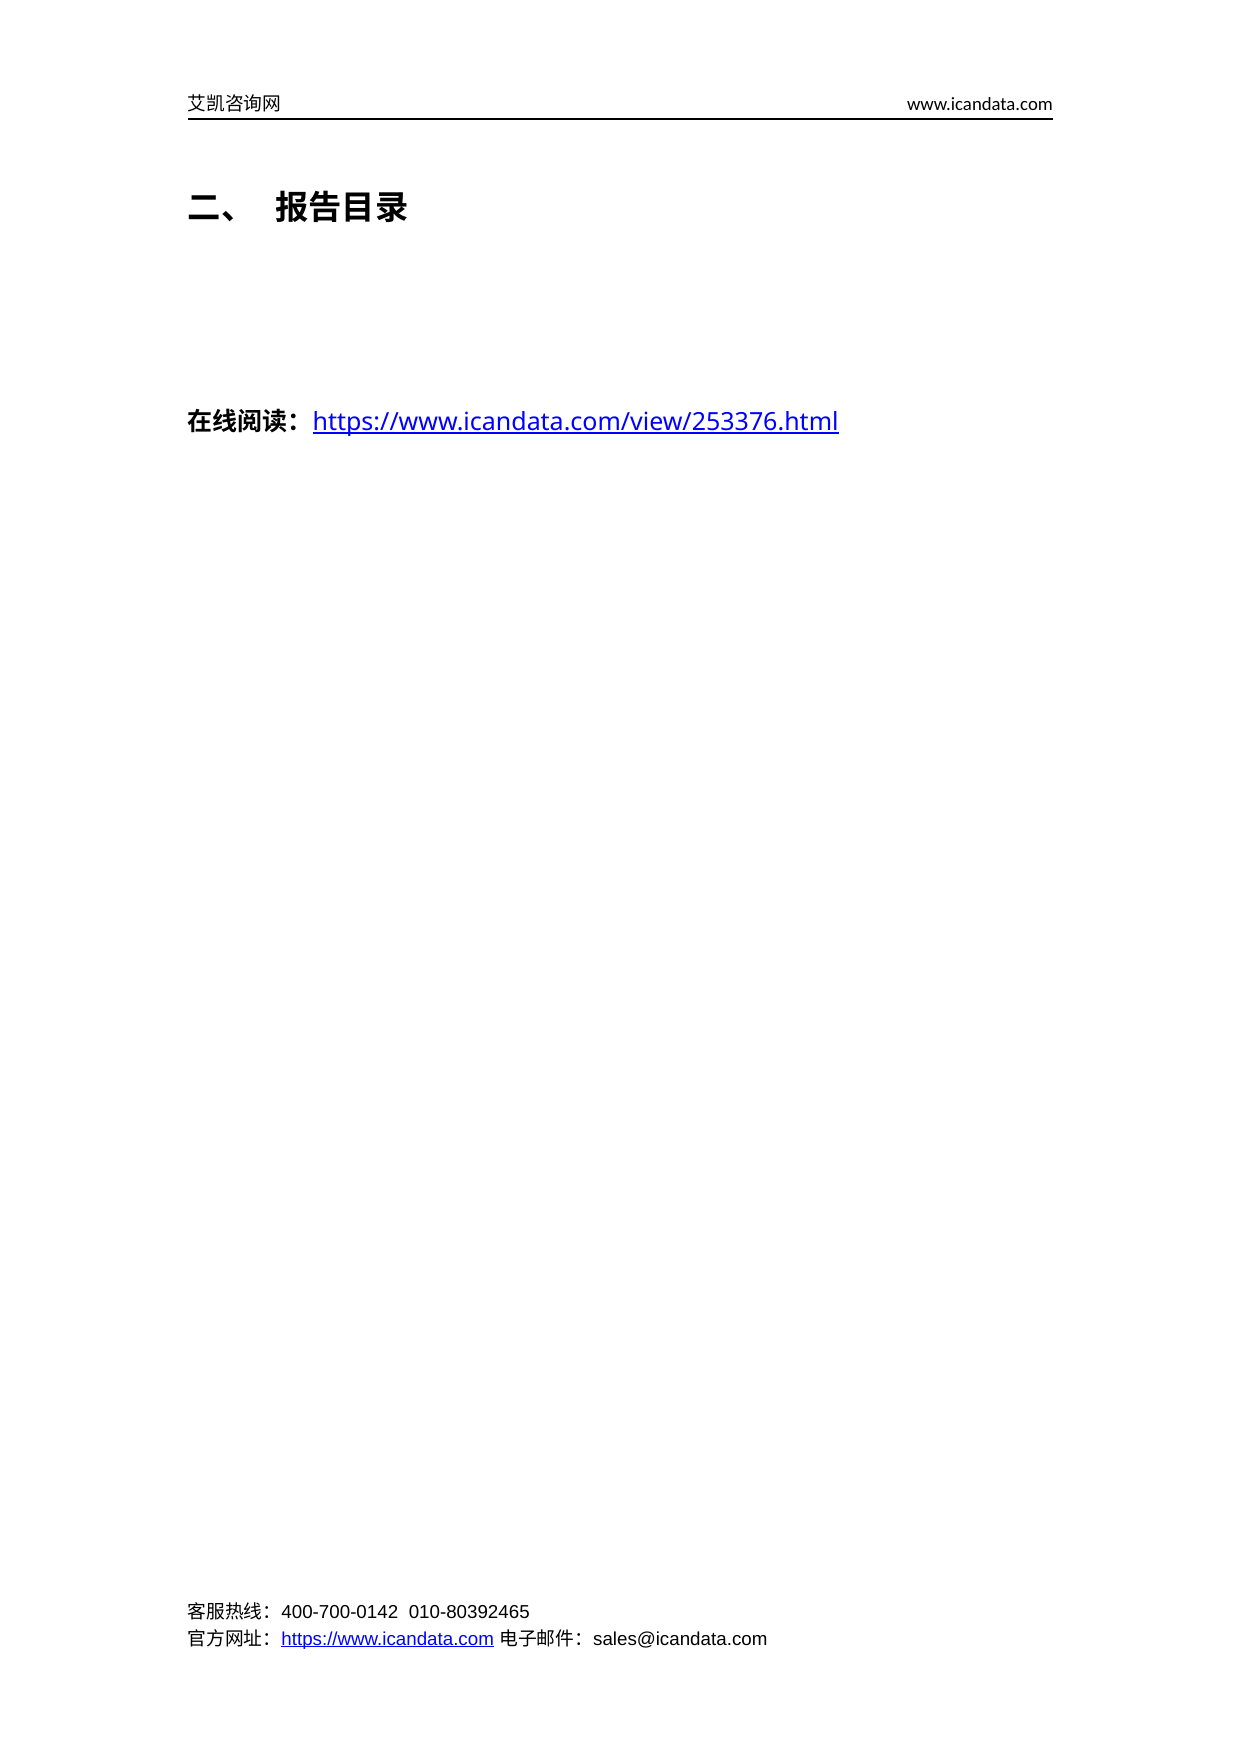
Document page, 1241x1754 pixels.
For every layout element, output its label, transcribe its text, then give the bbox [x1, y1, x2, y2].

subtitle 报告目录 [187, 172, 1053, 237]
text 在线阅读：https://www.icandata.com/view/253376.html [187, 387, 1053, 452]
